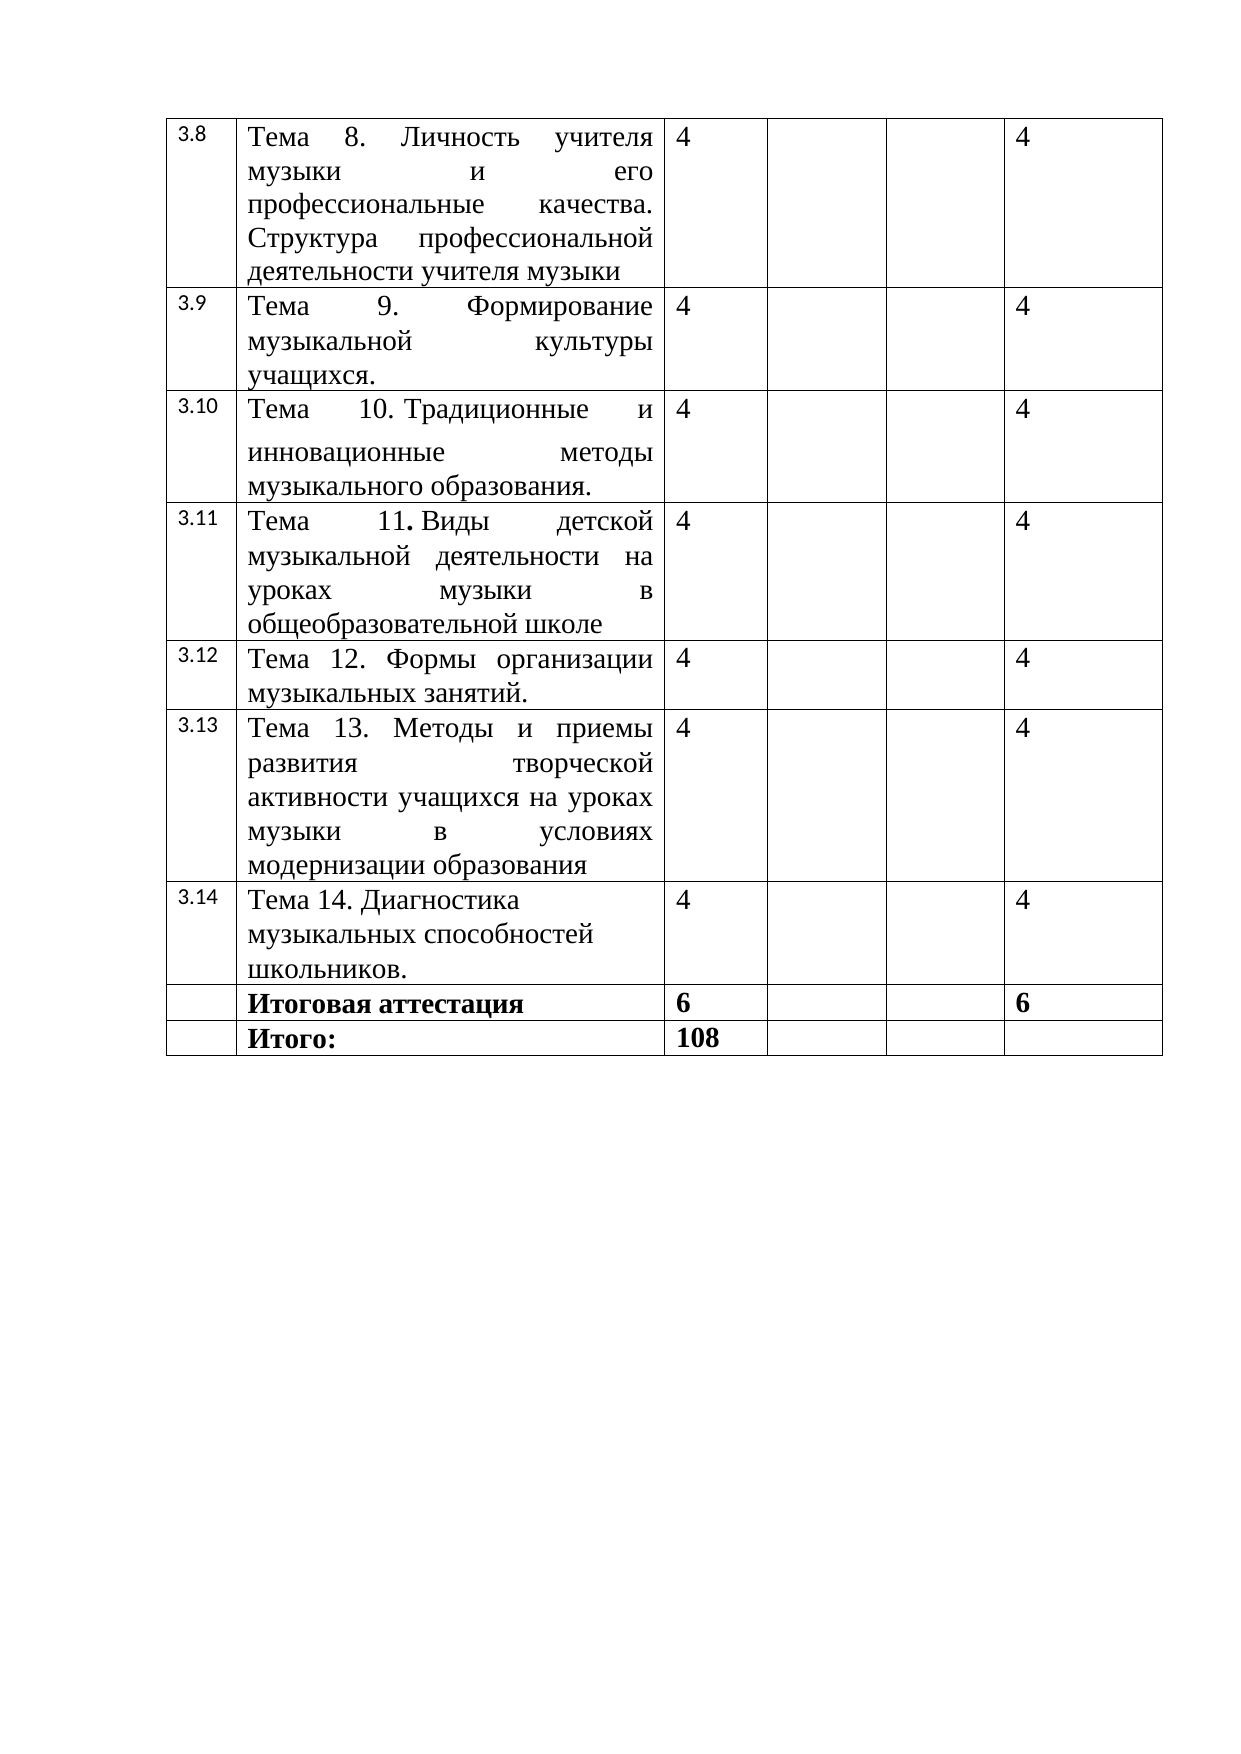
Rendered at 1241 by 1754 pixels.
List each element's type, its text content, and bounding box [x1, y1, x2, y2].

table_cell [887, 985, 1004, 1019]
table_cell 4 [665, 288, 767, 390]
table_cell [768, 119, 886, 287]
table_cell [887, 288, 1004, 390]
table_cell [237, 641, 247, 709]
table_cell Тема 10. Традиционные и инновационные методы музыкального образования. [237, 391, 664, 502]
table_cell 4 [665, 119, 767, 287]
table_cell 4 [665, 641, 767, 709]
table_cell [167, 1021, 236, 1055]
table_cell 108 [665, 1021, 767, 1055]
table_cell 4 [1005, 288, 1162, 390]
table_cell 3.14 [167, 882, 236, 984]
table_cell 4 [1005, 710, 1162, 881]
table_cell 4 [1005, 391, 1162, 502]
table_cell [768, 391, 886, 502]
table_cell [167, 985, 236, 1019]
table_cell 4 [1005, 641, 1162, 709]
table_cell Тема 9. Формирование музыкальной культуры учащихся. [237, 288, 664, 390]
table_cell 3.11 [167, 503, 236, 639]
table_cell [887, 710, 1004, 881]
table_cell 4 [665, 710, 767, 881]
table_cell 4 [1005, 119, 1162, 287]
table_cell [768, 1021, 886, 1055]
table_cell [768, 288, 886, 390]
table_cell Тема 13. Методы и приемы развития творческой активности учащихся на уроках музыки в условиях модернизации образования [237, 710, 664, 881]
table_cell [887, 119, 1004, 287]
table_cell 3.10 [167, 391, 236, 502]
table_cell 4 [665, 391, 767, 502]
table_cell 6 [665, 985, 767, 1019]
table_cell Тема 11. Виды детской музыкальной деятельности на уроках музыки в общеобразовательной школе [237, 503, 664, 639]
table_cell 3.8 [167, 119, 236, 287]
table_cell Итоговая аттестация [237, 985, 664, 1019]
table_cell [768, 985, 886, 1019]
table_cell 3.9 [167, 288, 236, 390]
table_cell [768, 882, 886, 984]
table_cell 3.13 [167, 710, 236, 881]
table_cell [768, 641, 886, 709]
table_cell 4 [1005, 503, 1162, 639]
table_cell Итого: [237, 1021, 664, 1055]
table_cell [887, 391, 1004, 502]
table_cell 4 [665, 503, 767, 639]
table_cell [887, 882, 1004, 984]
table_cell [887, 641, 1004, 709]
table_cell [887, 503, 1004, 639]
table_cell 4 [665, 882, 767, 984]
table_cell 3.12 [167, 641, 236, 709]
table_cell [768, 503, 886, 639]
table_cell 6 [1005, 985, 1162, 1019]
table_cell [768, 710, 886, 881]
table_cell 4 [1005, 882, 1162, 984]
table_cell [1005, 1021, 1162, 1055]
table_cell Тема 14. Диагностика музыкальных способностей школьников. [237, 882, 664, 984]
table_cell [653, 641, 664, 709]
table_cell Тема 8. Личность учителя музыки и его профессиональные качества. Структура профессиональной деятельности учителя музыки [237, 119, 664, 287]
table_cell [887, 1021, 1004, 1055]
